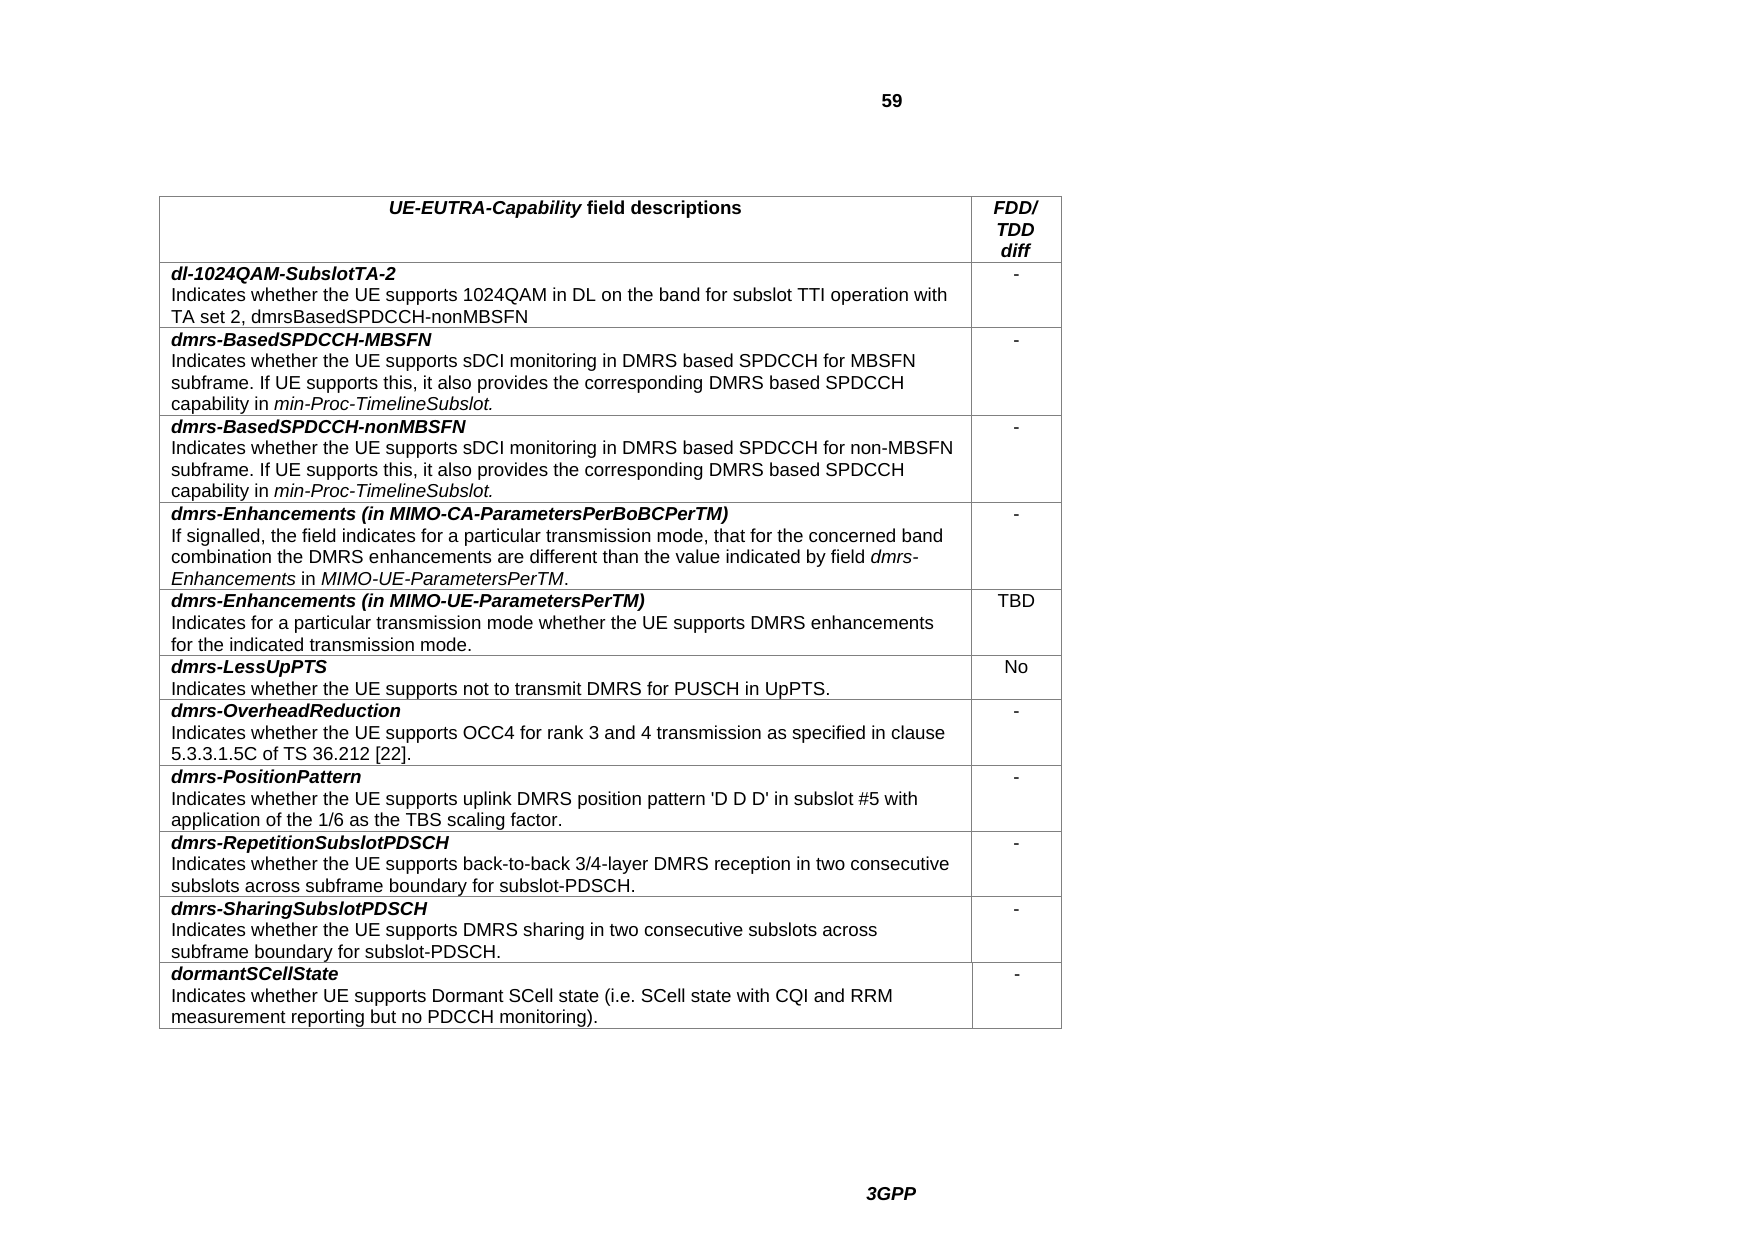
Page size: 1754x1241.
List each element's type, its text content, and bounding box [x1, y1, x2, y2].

table_cell dmrs-PositionPattern Indicates whether the UE supports uplink DMRS position pattern 'D D D' in subslot #5 with application of the 1/6 as the TBS scaling factor. [160, 766, 971, 831]
table_cell - [972, 416, 1061, 502]
table_cell dmrs-SharingSubslotPDSCH Indicates whether the UE supports DMRS sharing in two consecutive subslots across subframe boundary for subslot-PDSCH. [160, 897, 971, 962]
table_cell dmrs-BasedSPDCCH-MBSFN Indicates whether the UE supports sDCI monitoring in DMRS based SPDCCH for MBSFN subframe. If UE supports this, it also provides the corresponding DMRS based SPDCCH capability in min-Proc-TimelineSubslot. [160, 328, 971, 414]
table_cell dmrs-BasedSPDCCH-nonMBSFN Indicates whether the UE supports sDCI monitoring in DMRS based SPDCCH for non-MBSFN subframe. If UE supports this, it also provides the corresponding DMRS based SPDCCH capability in min-Proc-TimelineSubslot. [160, 416, 971, 502]
table_cell - [972, 503, 1061, 589]
table_cell dmrs-RepetitionSubslotPDSCH Indicates whether the UE supports back-to-back 3/4-layer DMRS reception in two consecutive subslots across subframe boundary for subslot-PDSCH. [160, 832, 971, 896]
table_header UE-EUTRA-Capability field descriptions [160, 197, 971, 262]
table_cell - [972, 328, 1061, 414]
table_header FDD/ TDD diff [972, 197, 1061, 262]
table_cell - [972, 263, 1061, 327]
table_cell dmrs-Enhancements (in MIMO-CA-ParametersPerBoBCPerTM) If signalled, the field indicates for a particular transmission mode, that for the concerned band combination the DMRS enhancements are different than the value indicated by field dmrs-Enhancements in MIMO-UE-ParametersPerTM. [160, 503, 971, 589]
table_cell dmrs-OverheadReduction Indicates whether the UE supports OCC4 for rank 3 and 4 transmission as specified in clause 5.3.3.1.5C of TS 36.212 [22]. [160, 700, 971, 765]
table_cell dmrs-LessUpPTS Indicates whether the UE supports not to transmit DMRS for PUSCH in UpPTS. [160, 656, 971, 699]
table_cell - [972, 832, 1061, 896]
table_cell dl-1024QAM-SubslotTA-2 Indicates whether the UE supports 1024QAM in DL on the band for subslot TTI operation with TA set 2, dmrsBasedSPDCCH-nonMBSFN [160, 263, 971, 327]
table_cell No [972, 656, 1061, 699]
table_cell dmrs-Enhancements (in MIMO-UE-ParametersPerTM) Indicates for a particular transmission mode whether the UE supports DMRS enhancements for the indicated transmission mode. [160, 590, 971, 655]
table_cell dormantSCellState Indicates whether UE supports Dormant SCell state (i.e. SCell state with CQI and RRM measurement reporting but no PDCCH monitoring). [160, 963, 972, 1028]
table_cell - [972, 700, 1061, 765]
table_cell TBD [972, 590, 1061, 655]
table_cell - [973, 963, 1061, 1028]
table_cell - [972, 897, 1061, 962]
table_cell - [972, 766, 1061, 831]
